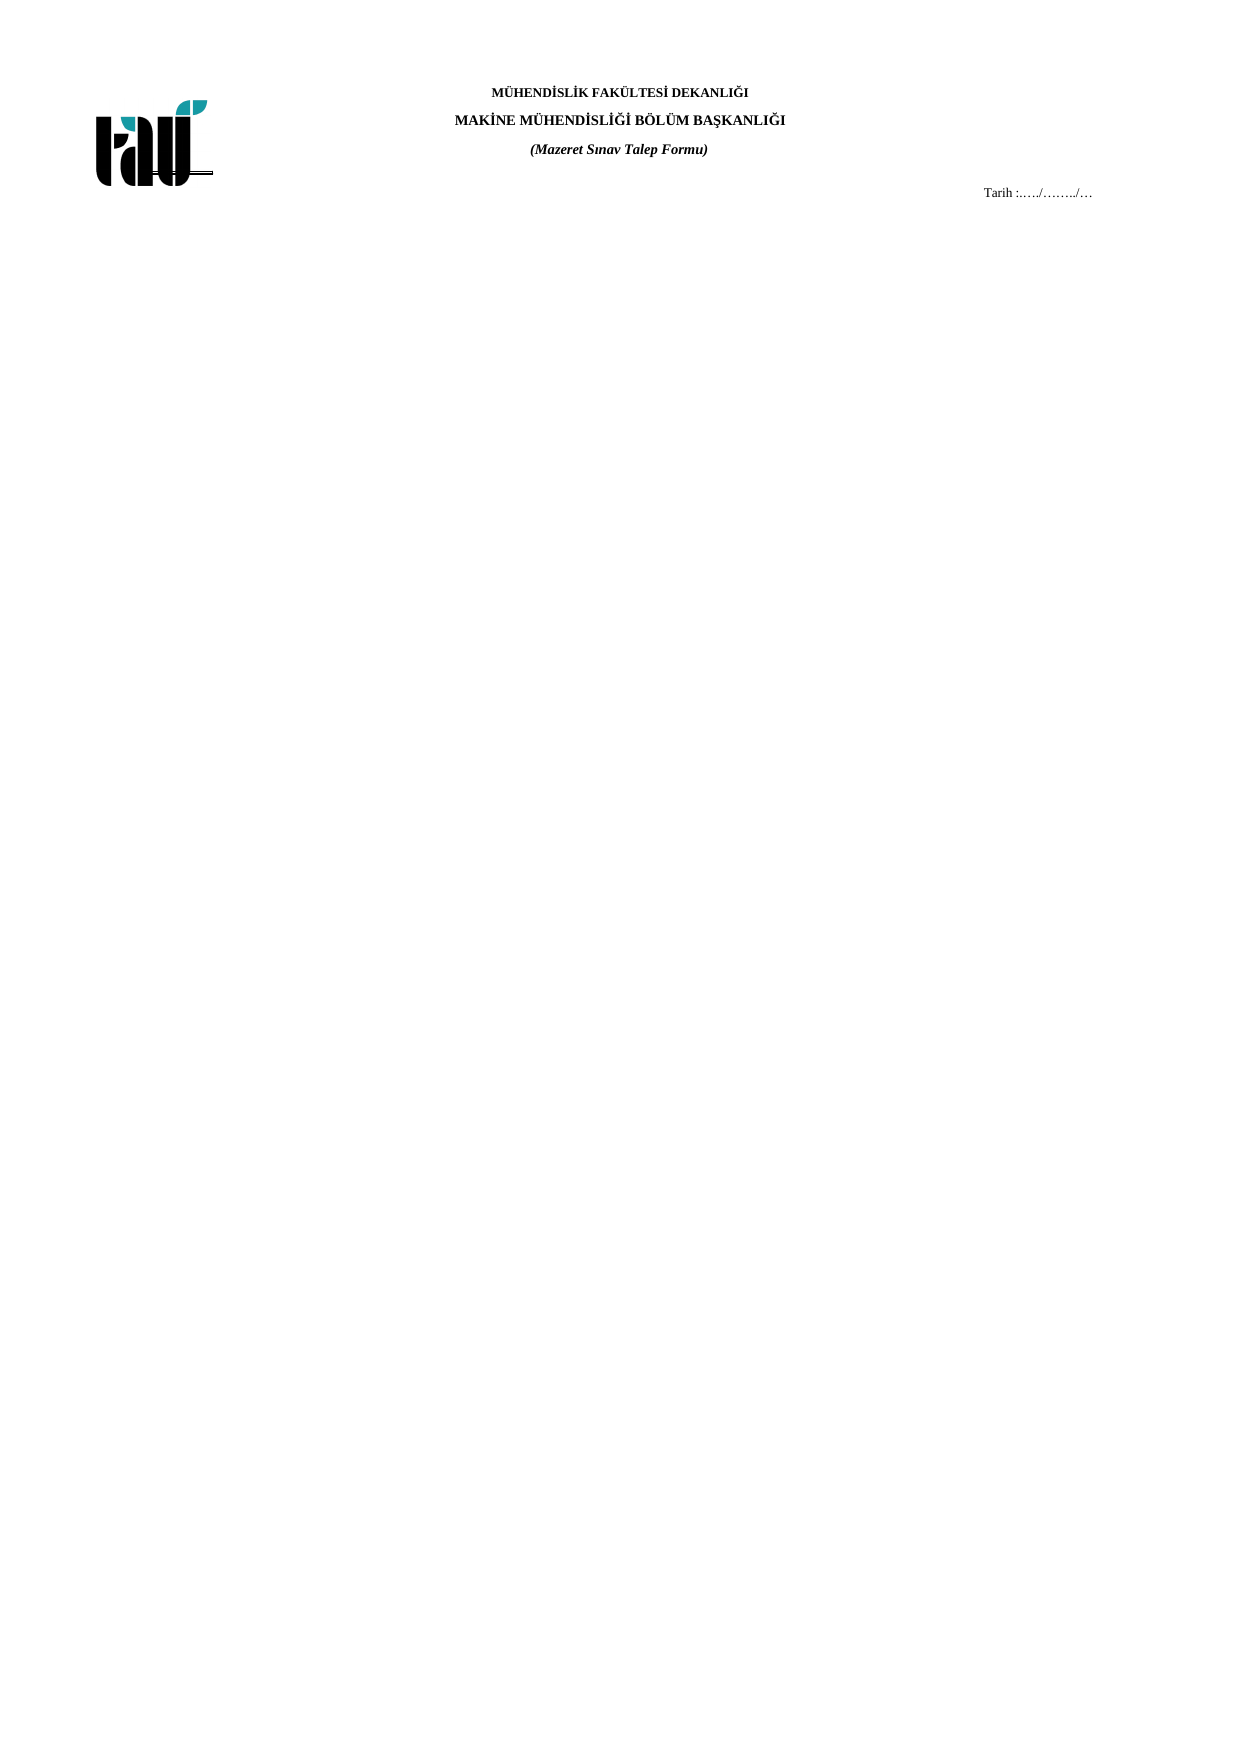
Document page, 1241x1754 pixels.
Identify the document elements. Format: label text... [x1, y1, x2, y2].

text Tarih :.…./……../… [147, 174, 1093, 200]
picture [96, 98, 212, 188]
